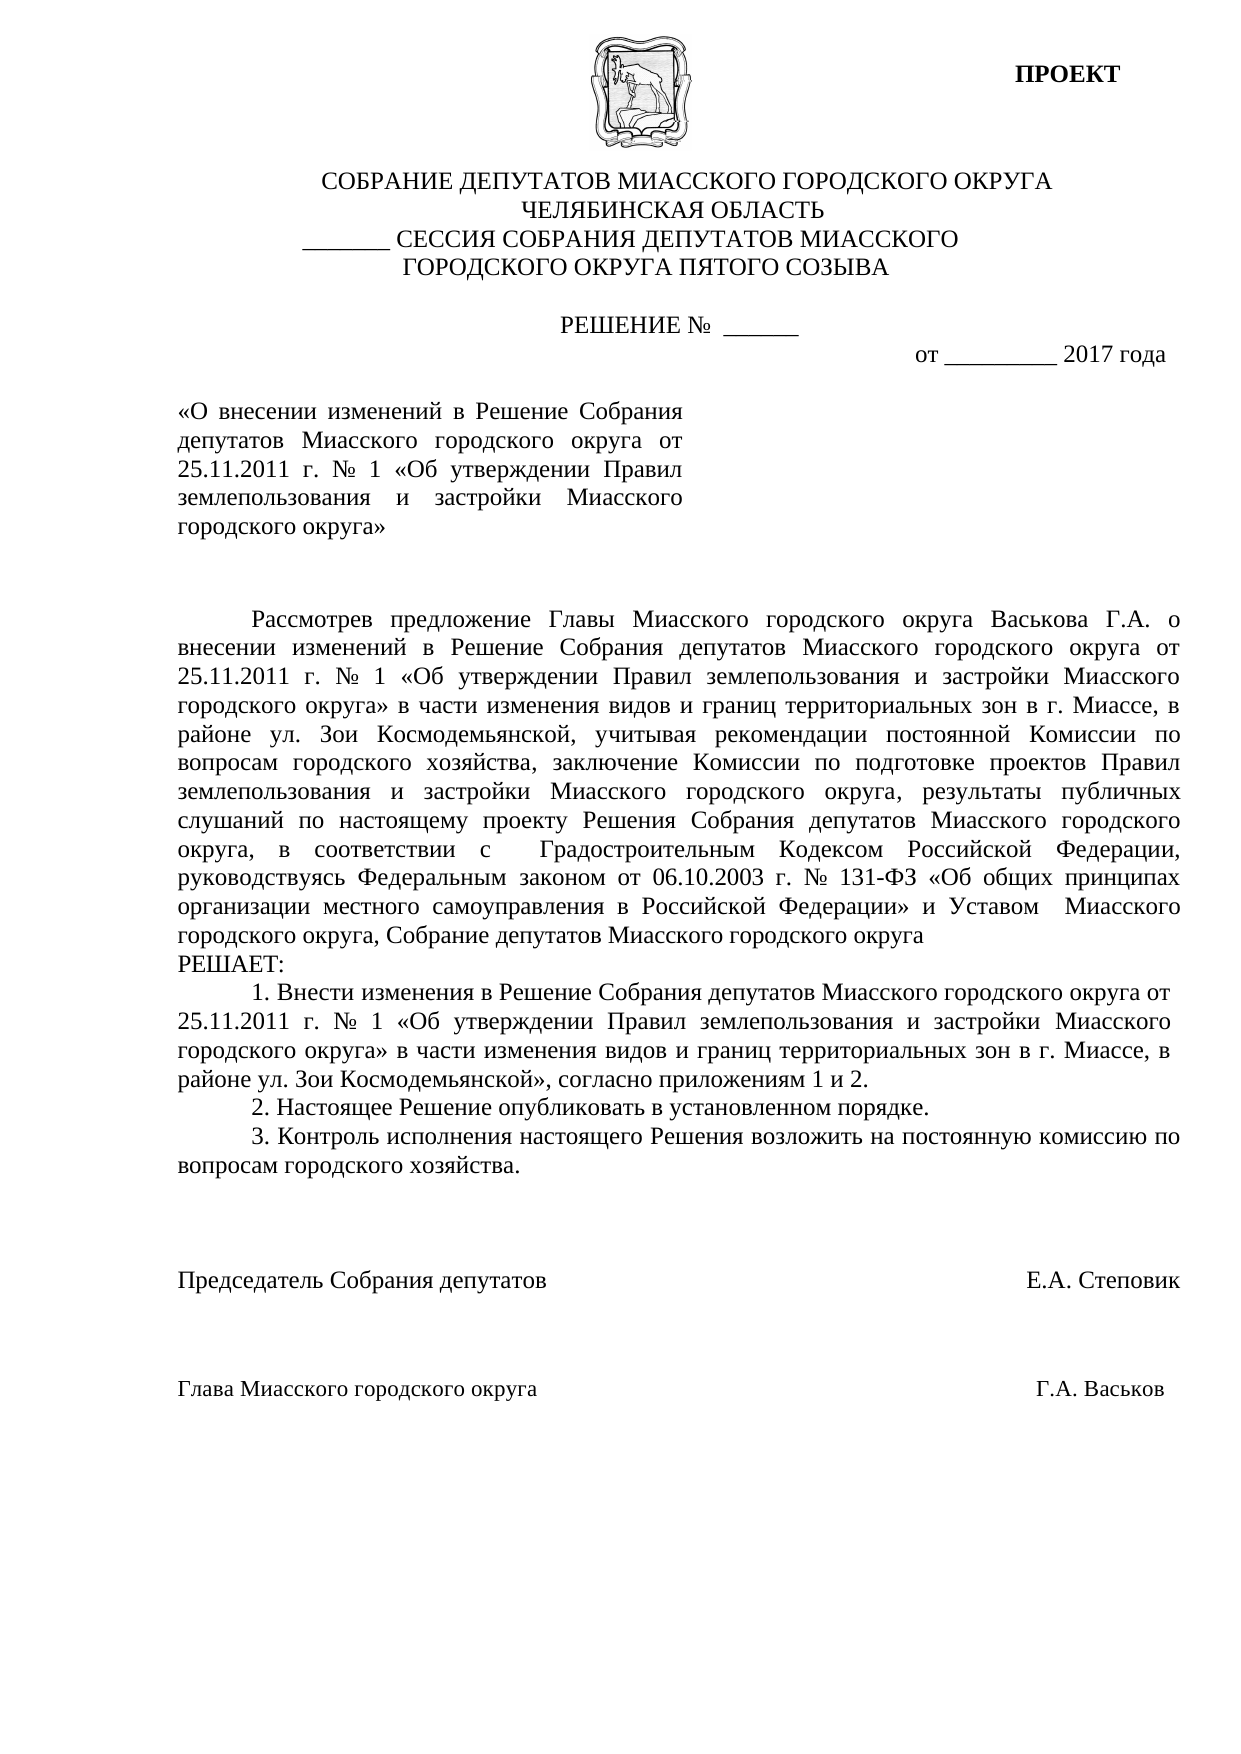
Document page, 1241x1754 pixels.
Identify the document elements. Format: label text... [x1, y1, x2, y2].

text 3. Контроль исполнения настоящего Решения возложить на постоянную комиссию по вопросам городского хозяйства. [177, 1121, 1181, 1179]
text 1. Внести изменения в Решение Собрания депутатов Миасского городского округа от 25.11.2011 г. № 1 «Об утверждении Правил землепользования и застройки Миасского городского округа» в части изменения видов и границ территориальных зон в г. Миассе, в районе ул. Зои Космодемьянской», согласно приложениям 1 и 2. [177, 977, 1171, 1092]
text ПРОЕКТ [215, 59, 1181, 88]
table_header «О внесении изменений в Решение Собрания депутатов Миасского городского округа от 25.11.2011 г. № 1 «Об утверждении Правил землепользования и застройки Миасского городского округа» [166, 396, 694, 546]
text _______ СЕССИЯ СОБРАНИЯ ДЕПУТАТОВ МИАССКОГО [177, 224, 1181, 252]
text от _________ 2017 года [177, 339, 1181, 367]
picture [589, 34, 693, 59]
text Рассмотрев предложение Главы Миасского городского округа Васькова Г.А. о внесении изменений в Решение Собрания депутатов Миасского городского округа от 25.11.2011 г. № 1 «Об утверждении Правил землепользования и застройки Миасского городского округа» в части изменения видов и границ территориальных зон в г. Миассе, в районе ул. Зои Космодемьянской, учитывая рекомендации постоянной Комиссии по вопросам городского хозяйства, заключение Комиссии по подготовке проектов Правил землепользования и застройки Миасского городского округа, результаты публичных слушаний по настоящему проекту Решения Собрания депутатов Миасского городского округа, в соответствии с Градостроительным Кодексом Российской Федерации, руководствуясь Федеральным законом от 06.10.2003 г. № 131-ФЗ «Об общих принципах организации местного самоуправления в Российской Федерации» и Уставом Миасского городского округа, Собрание депутатов Миасского городского округа [177, 604, 1181, 949]
text ГОРОДСКОГО ОКРУГА ПЯТОГО СОЗЫВА [177, 252, 1181, 281]
text РЕШЕНИЕ № ______ [177, 310, 1181, 339]
text СОБРАНИЕ ДЕПУТАТОВ МИАССКОГО ГОРОДСКОГО ОКРУГА [177, 166, 1181, 195]
picture [589, 88, 693, 151]
text РЕШАЕТ: [177, 949, 1181, 977]
text 2. Настоящее Решение опубликовать в установленном порядке. [177, 1092, 1181, 1121]
text Председатель Собрания депутатов Е.А. Степовик [177, 1266, 1181, 1294]
text Глава Миасского городского округа Г.А. Васьков [177, 1376, 1181, 1402]
text ЧЕЛЯБИНСКАЯ ОБЛАСТЬ [177, 195, 1181, 224]
